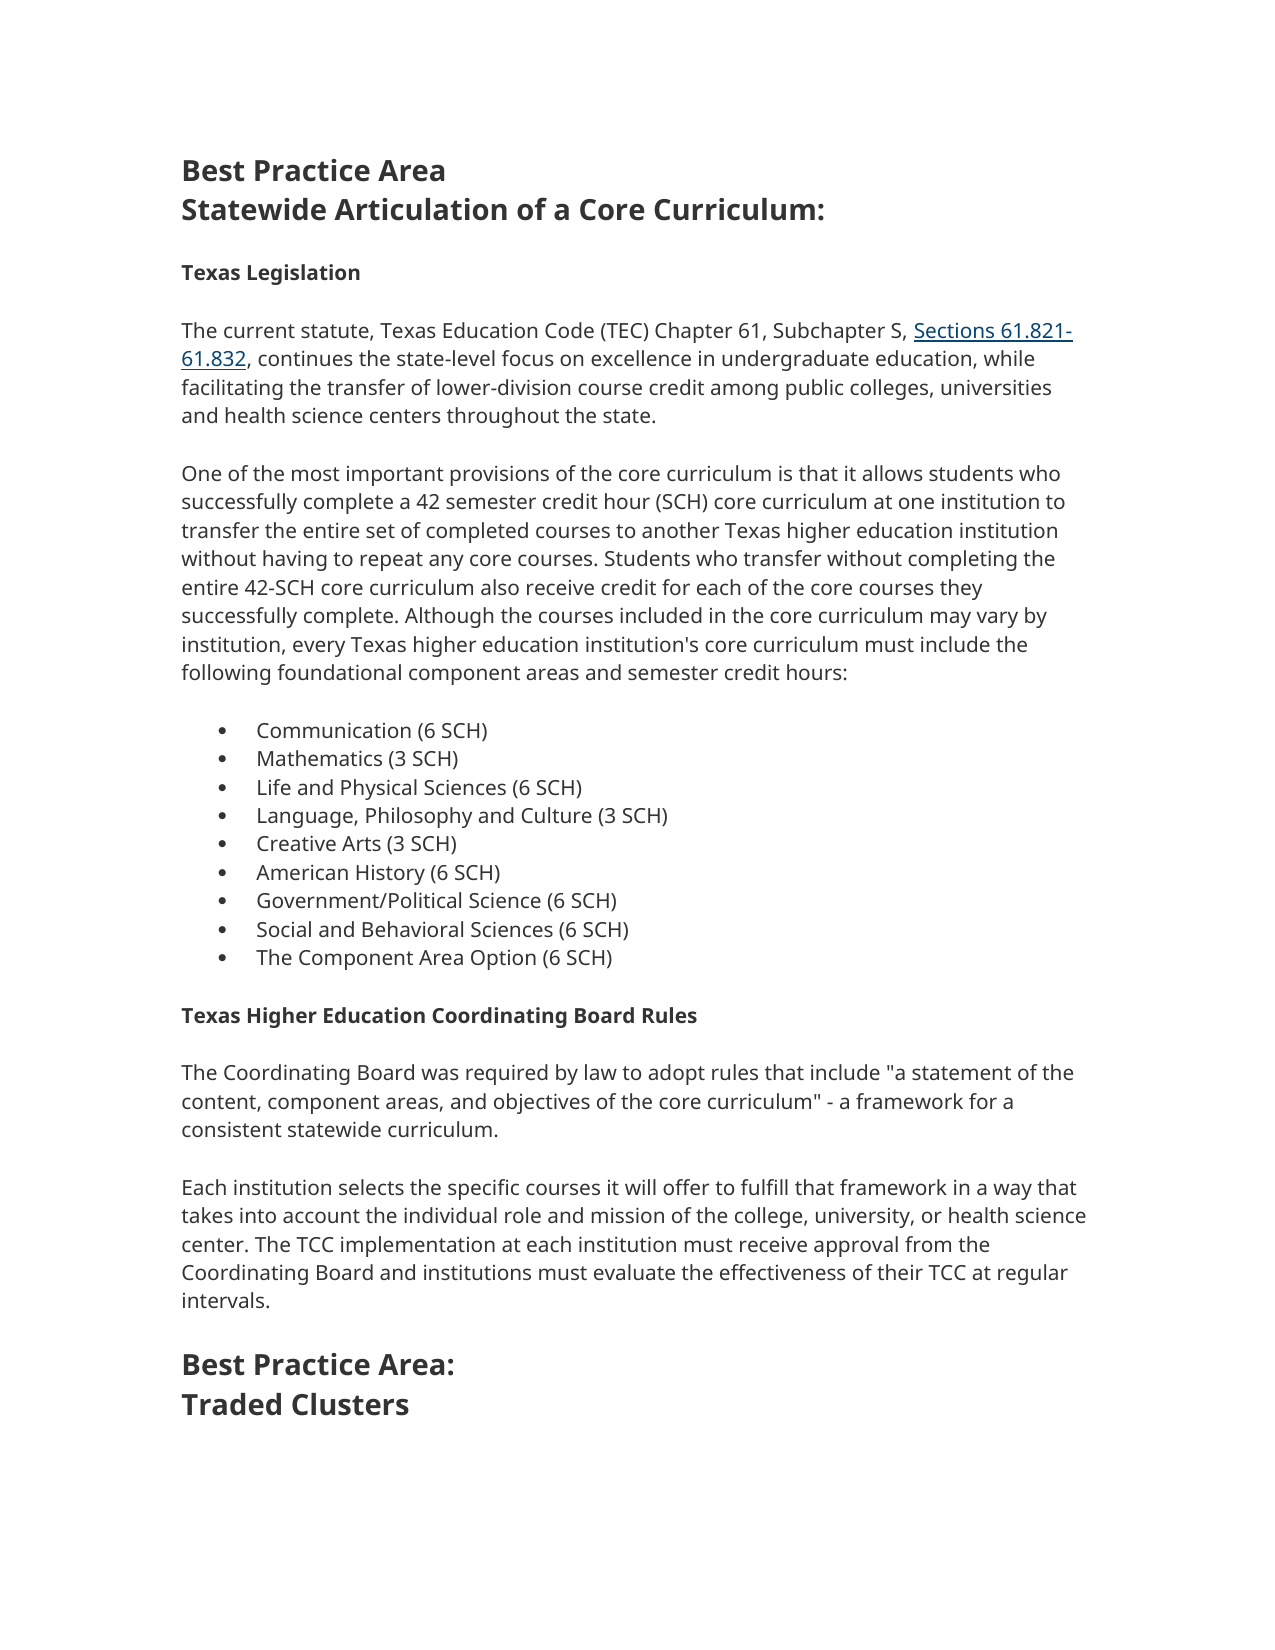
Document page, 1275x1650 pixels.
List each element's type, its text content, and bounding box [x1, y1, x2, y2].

text The Coordinating Board was required by law to adopt rules that include "a statement of the content, component areas, and objectives of the core curriculum" - a framework for a consistent statewide curriculum. [181, 1058, 1094, 1144]
list Social and Behavioral Sciences (6 SCH) [219, 915, 1094, 943]
list Government/Political Science (6 SCH) [219, 886, 1094, 915]
list American History (6 SCH) [219, 858, 1094, 886]
list Creative Arts (3 SCH) [219, 829, 1094, 858]
list Life and Physical Sciences (6 SCH) [219, 773, 1094, 801]
text One of the most important provisions of the core curriculum is that it allows students who successfully complete a 42 semester credit hour (SCH) core curriculum at one institution to transfer the entire set of completed courses to another Texas higher education institution without having to repeat any core courses. Students who transfer without completing the entire 42-SCH core curriculum also receive credit for each of the core courses they successfully complete. Although the courses included in the core curriculum may vary by institution, every Texas higher education institution's core curriculum must include the following foundational component areas and semester credit hours: [181, 459, 1094, 687]
text Statewide Articulation of a Core Curriculum: [181, 190, 1094, 229]
list Mathematics (3 SCH) [219, 744, 1094, 773]
text The current statute, Texas Education Code (TEC) Chapter 61, Subchapter S, Sections 61.821-61.832, continues the state-level focus on excellence in undergraduate education, while facilitating the transfer of lower-division course credit among public colleges, universities and health science centers throughout the state. [181, 316, 1094, 430]
text Texas Higher Education Coordinating Board Rules [181, 1001, 1094, 1029]
text Each institution selects the specific courses it will offer to fulfill that framework in a way that takes into account the individual role and mission of the college, university, or health science center. The TCC implementation at each institution must receive approval from the Coordinating Board and institutions must evaluate the effectiveness of their TCC at regular intervals. [181, 1173, 1094, 1315]
text Texas Legislation [181, 258, 1094, 287]
text Best Practice Area [181, 150, 1094, 190]
list Communication (6 SCH) [219, 716, 1094, 744]
text Traded Clusters [181, 1384, 1094, 1424]
list The Component Area Option (6 SCH) [219, 943, 1094, 972]
text Best Practice Area: [181, 1344, 1094, 1384]
list Language, Philosophy and Culture (3 SCH) [219, 801, 1094, 829]
